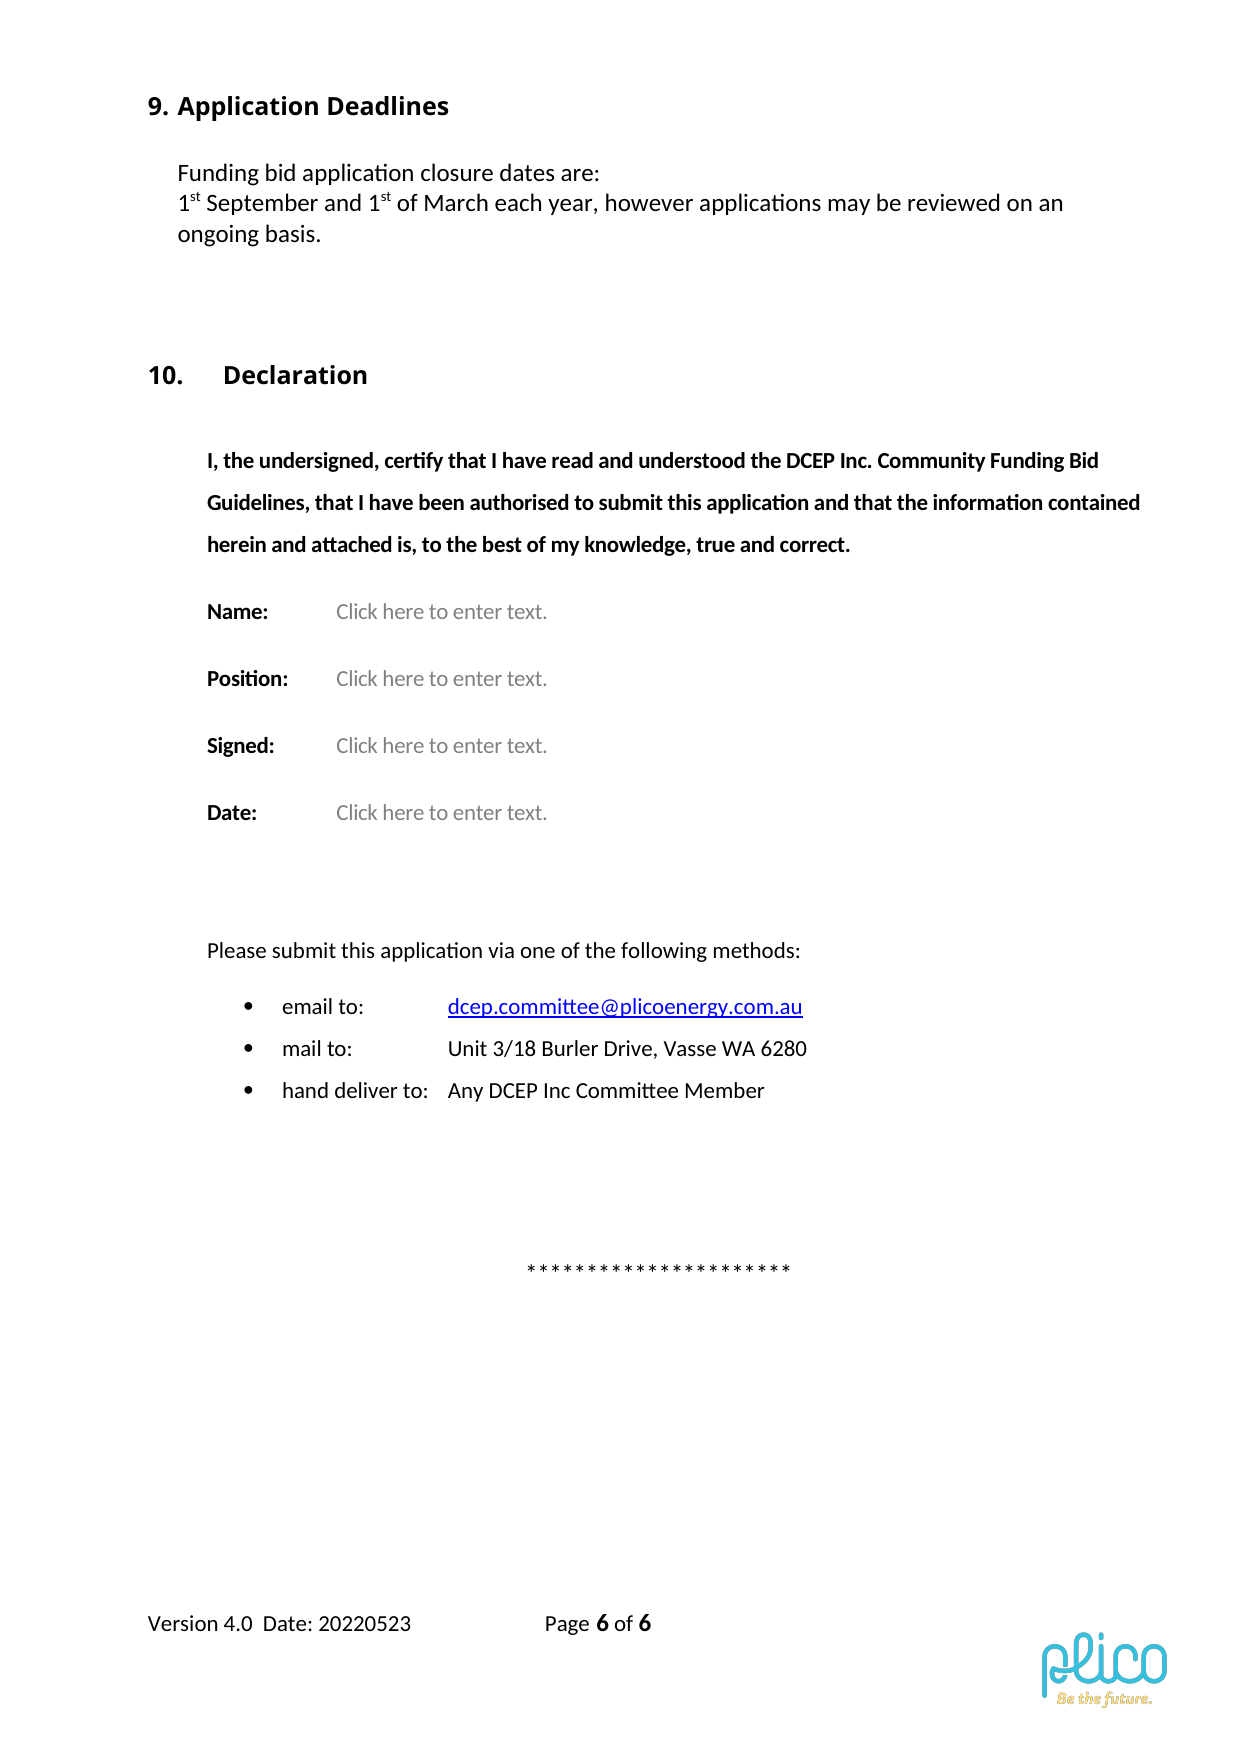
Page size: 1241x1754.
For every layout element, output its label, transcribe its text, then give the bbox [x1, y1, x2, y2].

picture [1026, 1616, 1183, 1724]
list Please submit this application via one of the following methods: [185, 936, 1152, 964]
text Position: [207, 664, 1152, 692]
list Funding bid application closure dates are: [177, 157, 1152, 187]
text Name: [207, 597, 1152, 625]
list email to: dcep.committee@plicoenergy.com.au [244, 992, 1152, 1020]
list mail to: Unit 3/18 Burler Drive, Vasse WA 6280 [244, 1034, 1152, 1062]
list hand deliver to: Any DCEP Inc Committee Member [244, 1076, 1152, 1104]
text I, the undersigned, certify that I have read and understood the DCEP Inc. Community Funding Bid Guidelines, that I have been authorised to submit this application and that the information contained herein and attached is, to the best of my knowledge, true and correct. [207, 446, 1152, 558]
text Application Deadlines [148, 89, 1152, 123]
text ********************** [91, 1258, 1226, 1289]
list 1st September and 1st of March each year, however applications may be reviewed on an ongoing basis. [177, 187, 1152, 248]
text Date: [207, 798, 1152, 826]
text Signed: [207, 731, 1152, 759]
text Declaration [148, 357, 1152, 391]
